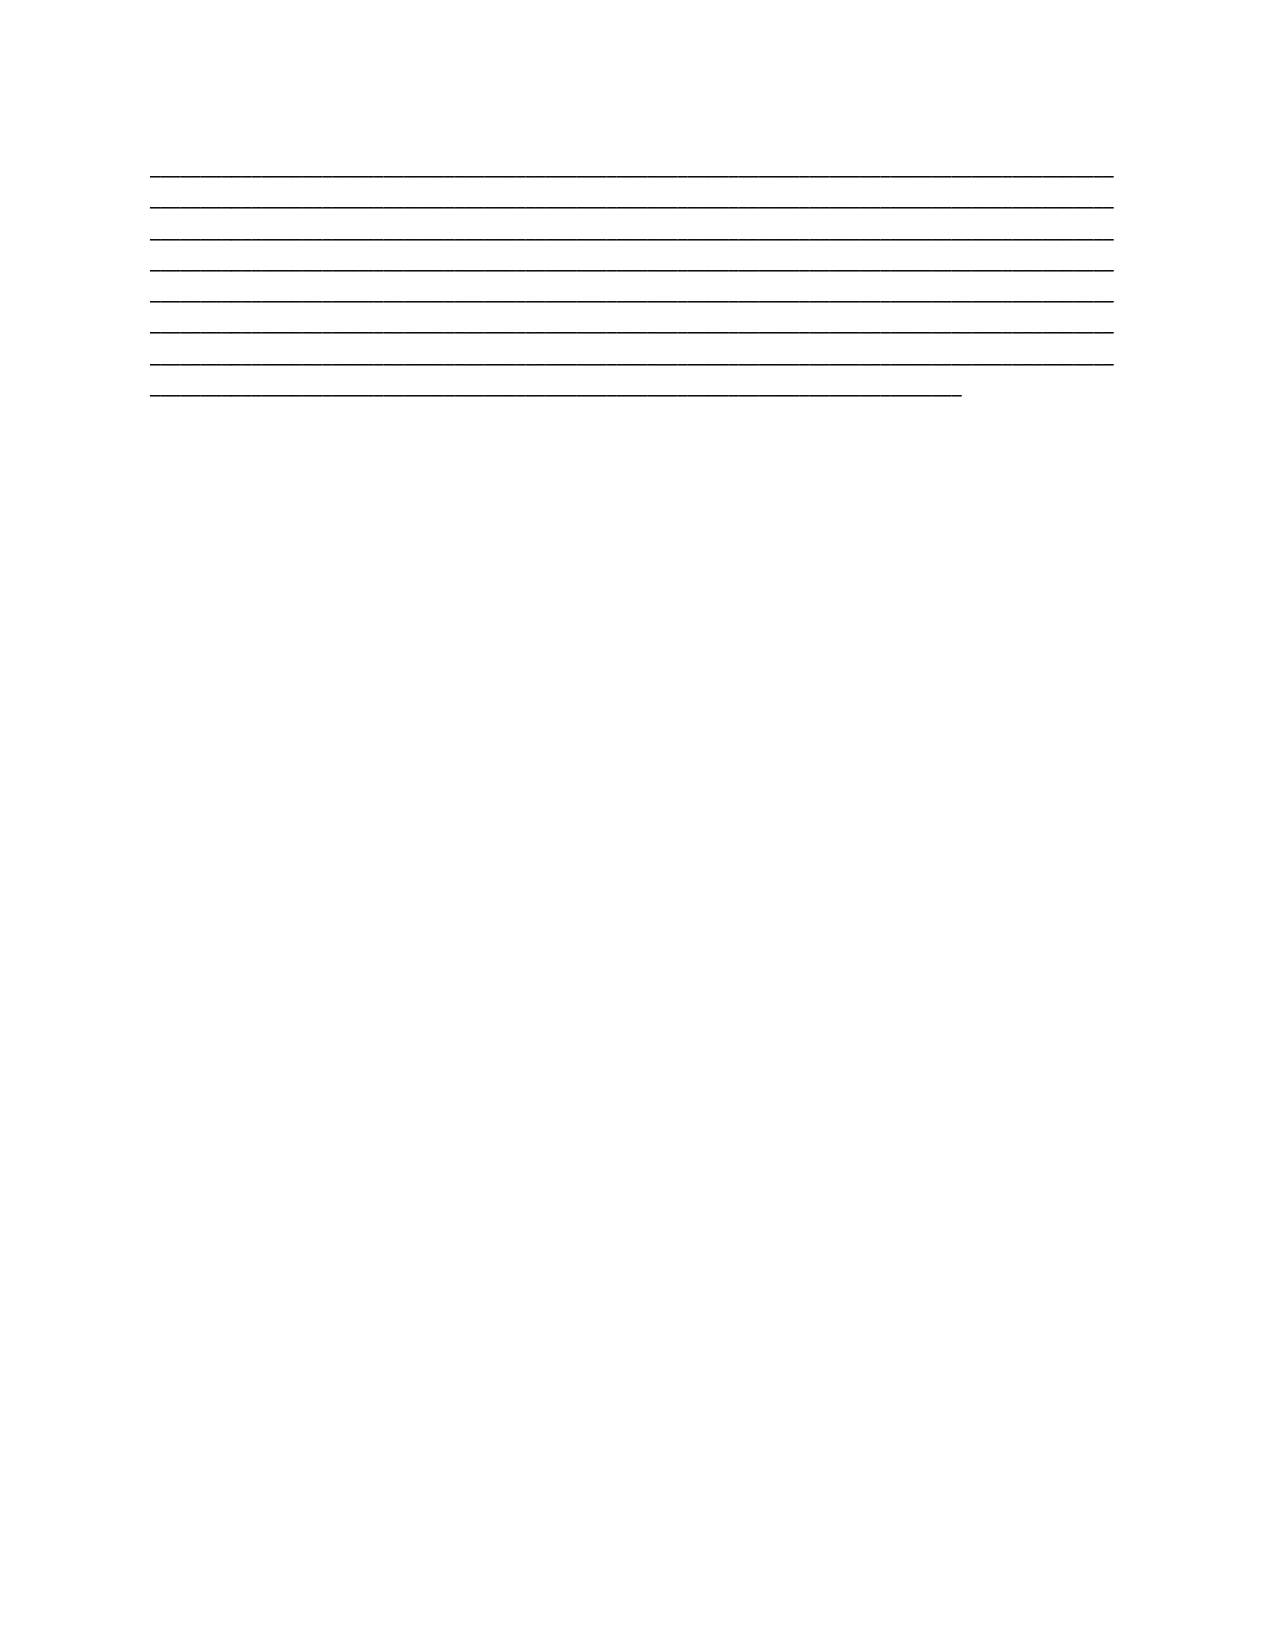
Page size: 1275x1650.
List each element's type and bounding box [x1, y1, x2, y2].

text [150, 150, 1125, 400]
